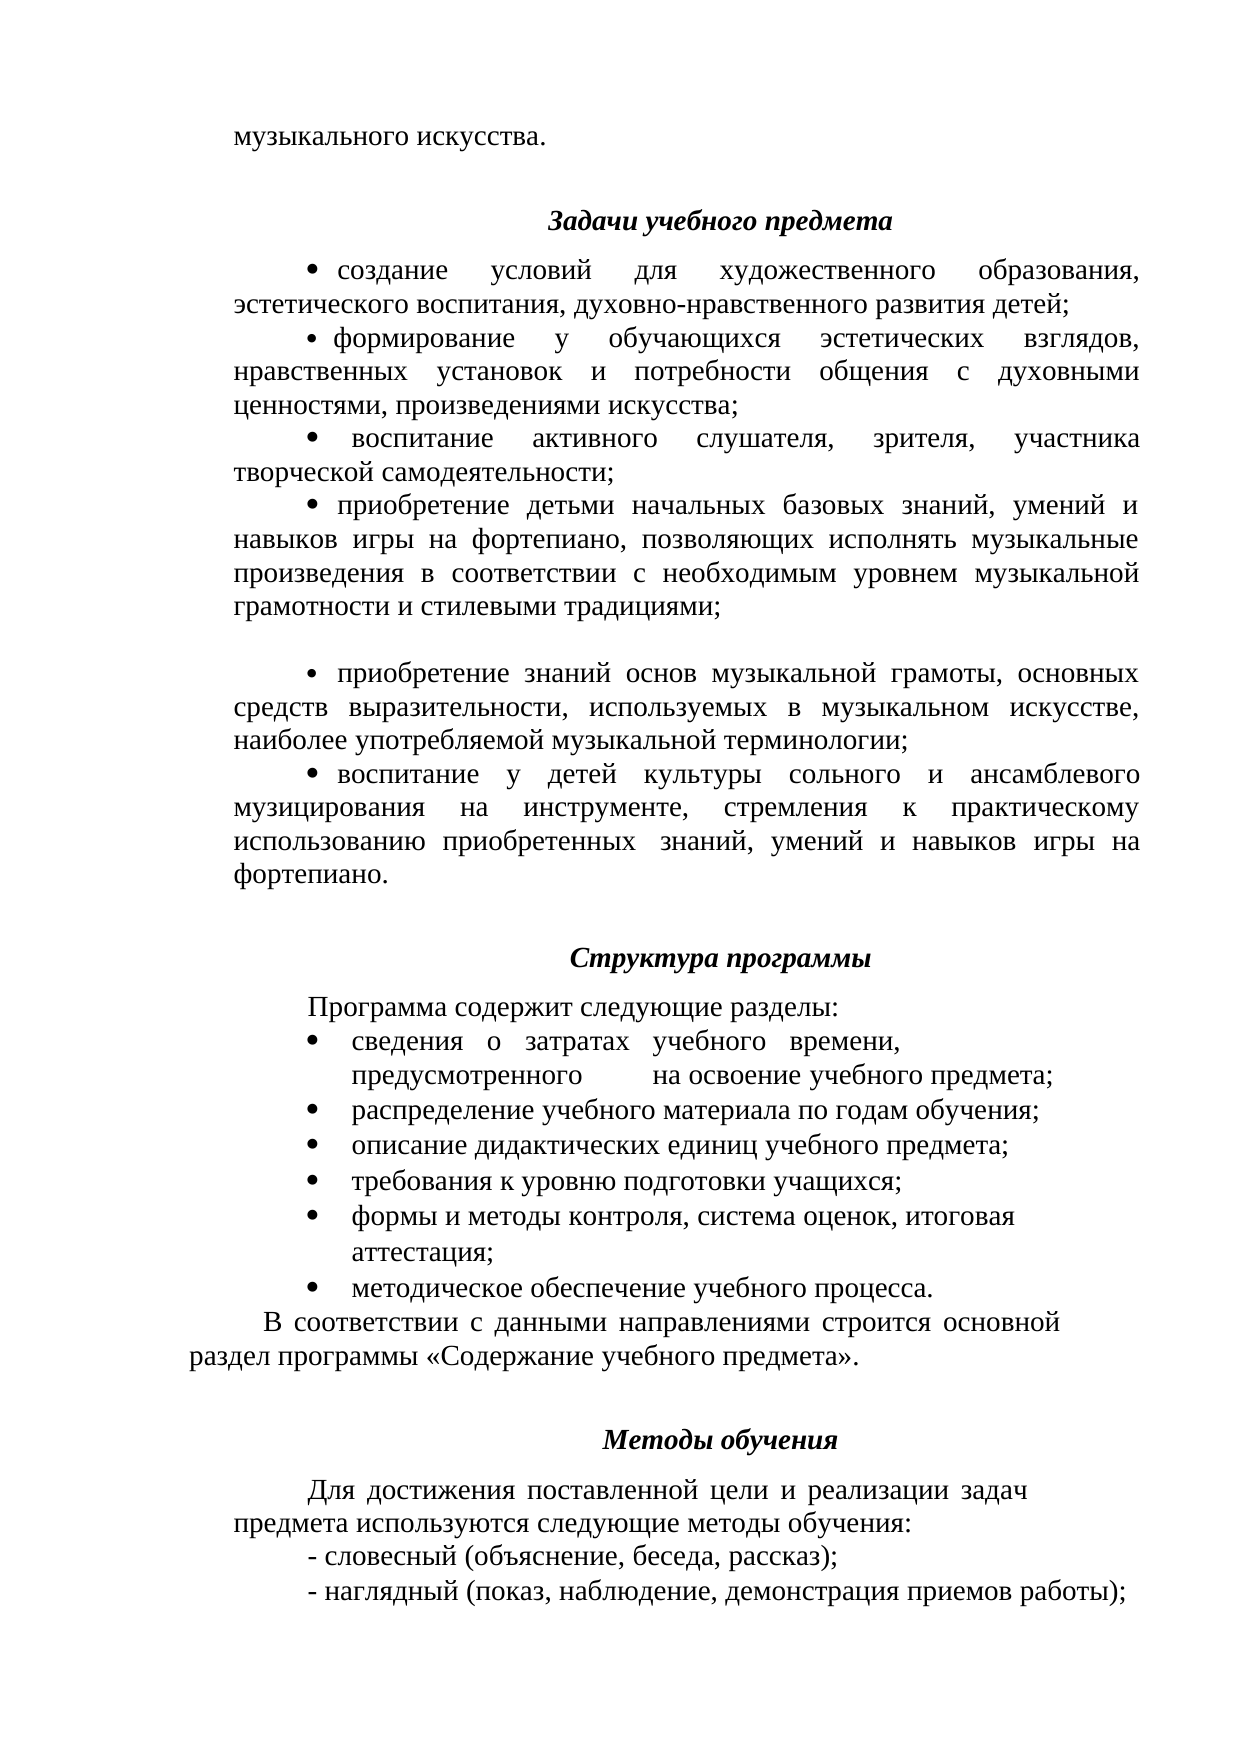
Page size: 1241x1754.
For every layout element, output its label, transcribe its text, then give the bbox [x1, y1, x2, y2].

text Программа содержит следующие разделы: [307, 990, 1152, 1023]
list формирование у обучающихся эстетических взглядов, нравственных установок и потребности общения с духовными ценностями, произведениями искусства; [233, 320, 1140, 420]
list методическое обеспечение учебного процесса. [307, 1269, 1152, 1304]
list требования к уровню подготовки учащихся; [307, 1162, 1152, 1197]
list создание условий для художественного образования, эстетического воспитания, духовно-нравственного развития детей; [233, 252, 1140, 320]
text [233, 118, 1140, 152]
text В соответствии с данными направлениями строится основной раздел программы «Содержание учебного предмета». [189, 1304, 1152, 1372]
text Для достижения поставленной цели и реализации задач предмета используются следующие методы обучения: [233, 1472, 1152, 1539]
list сведения о затратах учебного времени, предусмотренного на освоение учебного предмета; [233, 1023, 1139, 1091]
list описание дидактических единиц учебного предмета; [307, 1126, 1152, 1162]
text Задачи учебного предмета [548, 203, 1152, 236]
list формы и методы контроля, система оценок, итоговая аттестация; [307, 1197, 1152, 1269]
list воспитание у детей культуры сольного и ансамблевого музицирования на инструменте, стремления к практическому использованию приобретенных знаний, умений и навыков игры на фортепиано. [233, 756, 1140, 890]
text Методы обучения [602, 1422, 1152, 1456]
list приобретение детьми начальных базовых знаний, умений и навыков игры на фортепиано, позволяющих исполнять музыкальные произведения в соответствии с необходимым уровнем музыкальной грамотности и стилевыми традициями; [233, 487, 1139, 622]
list словесный (объяснение, беседа, рассказ); [307, 1539, 1152, 1573]
list наглядный (показ, наблюдение, демонстрация приемов работы); [307, 1573, 1152, 1606]
list приобретение знаний основ музыкальной грамоты, основных средств выразительности, используемых в музыкальном искусстве, наиболее употребляемой музыкальной терминологии; [233, 655, 1139, 756]
list воспитание активного слушателя, зрителя, участника творческой самодеятельности; [233, 420, 1140, 487]
text Структура программы [569, 940, 1152, 974]
list распределение учебного материала по годам обучения; [307, 1091, 1152, 1126]
